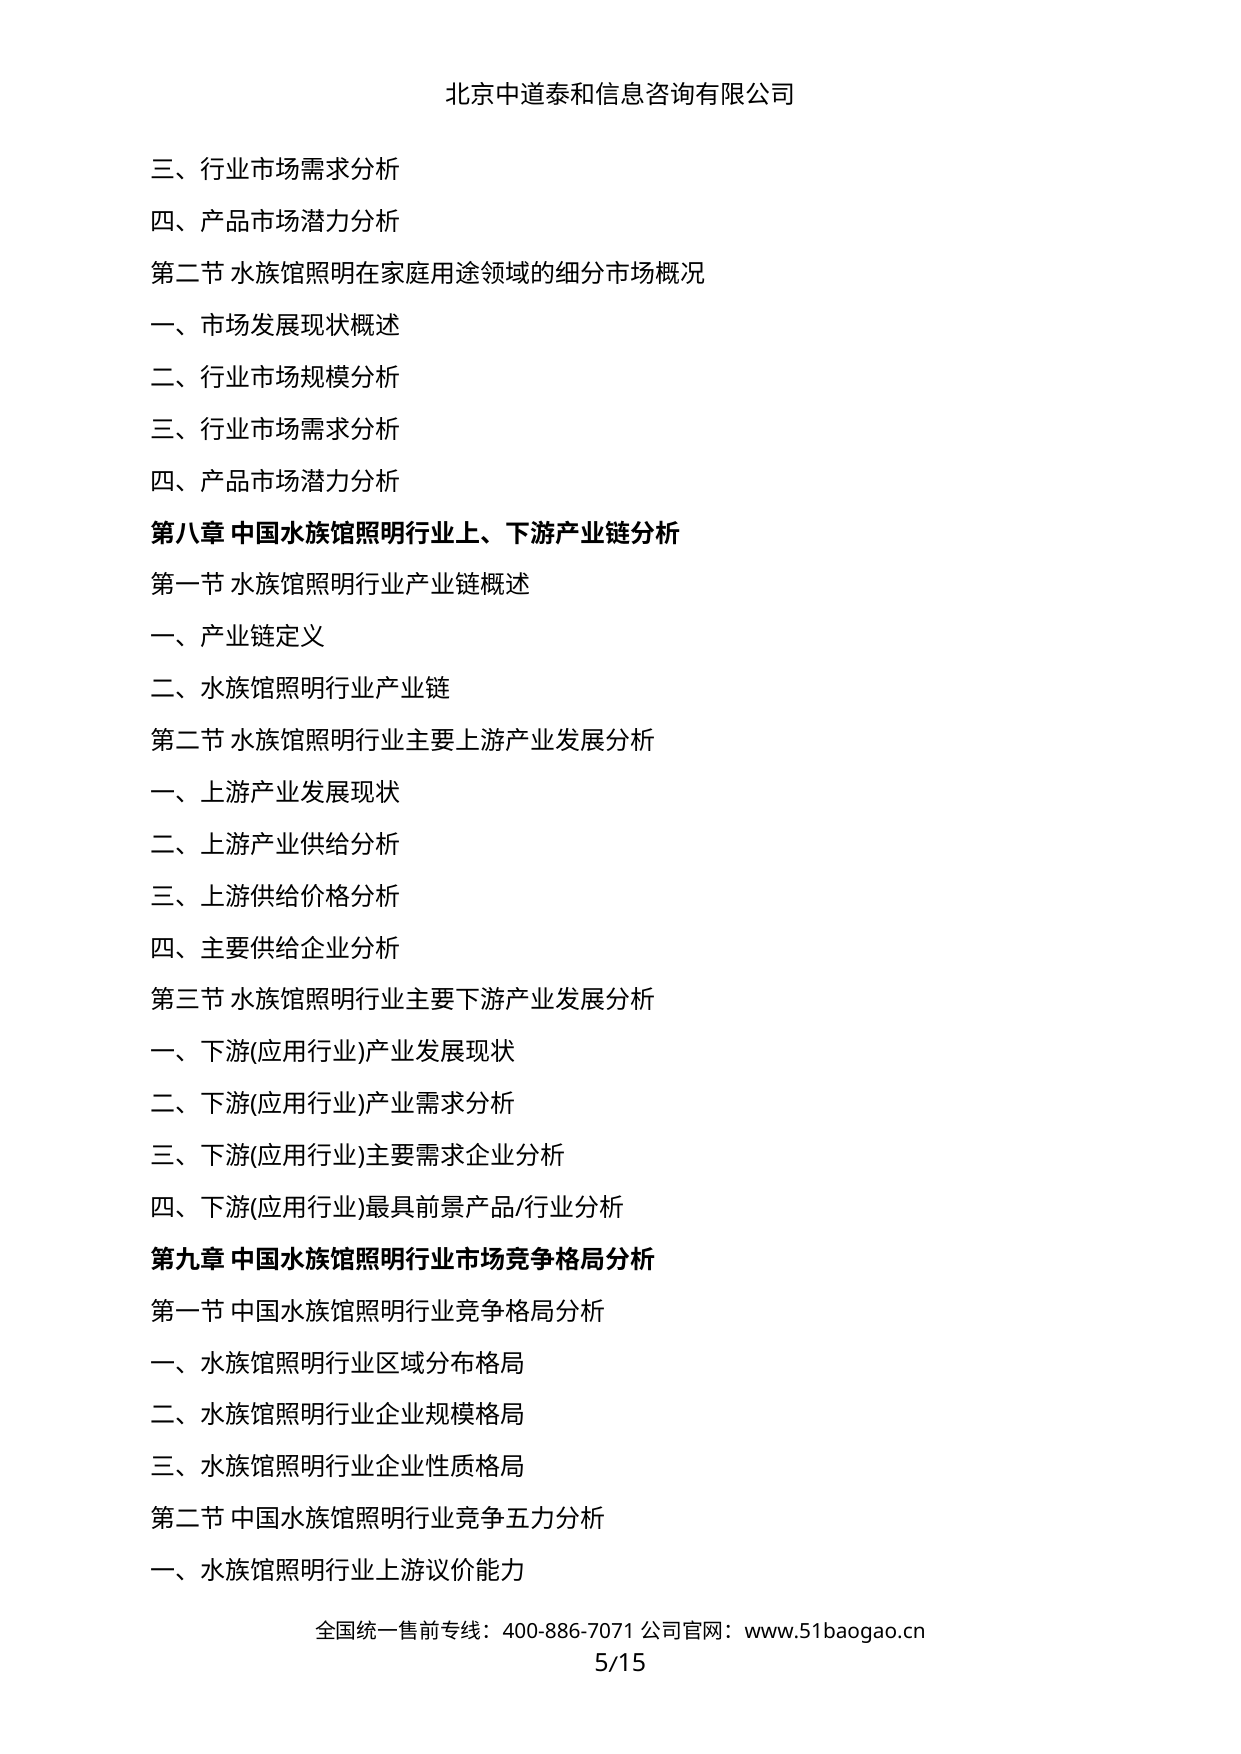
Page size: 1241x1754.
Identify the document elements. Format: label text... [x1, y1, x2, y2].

text 第一节 中国水族馆照明行业竞争格局分析 [150, 1291, 1090, 1327]
text 三、行业市场需求分析 [150, 150, 1090, 186]
text 一、产业链定义 [150, 617, 1090, 653]
text 第二节 水族馆照明行业主要上游产业发展分析 [150, 721, 1090, 757]
text 三、上游供给价格分析 [150, 876, 1090, 912]
text 二、下游(应用行业)产业需求分析 [150, 1084, 1090, 1120]
text 二、水族馆照明行业企业规模格局 [150, 1395, 1090, 1431]
text 四、下游(应用行业)最具前景产品/行业分析 [150, 1187, 1090, 1224]
text 一、市场发展现状概述 [150, 306, 1090, 342]
text 四、主要供给企业分析 [150, 928, 1090, 964]
text 第二节 水族馆照明在家庭用途领域的细分市场概况 [150, 254, 1090, 290]
text 第九章 中国水族馆照明行业市场竞争格局分析 [150, 1239, 1090, 1276]
text 一、上游产业发展现状 [150, 772, 1090, 809]
text 二、水族馆照明行业产业链 [150, 669, 1090, 705]
text 四、产品市场潜力分析 [150, 461, 1090, 497]
text 二、行业市场规模分析 [150, 357, 1090, 394]
text 三、水族馆照明行业企业性质格局 [150, 1447, 1090, 1483]
text 第二节 中国水族馆照明行业竞争五力分析 [150, 1499, 1090, 1535]
text 三、行业市场需求分析 [150, 409, 1090, 446]
text 三、下游(应用行业)主要需求企业分析 [150, 1136, 1090, 1172]
text 四、产品市场潜力分析 [150, 202, 1090, 238]
text 一、下游(应用行业)产业发展现状 [150, 1032, 1090, 1068]
text 第三节 水族馆照明行业主要下游产业发展分析 [150, 980, 1090, 1016]
text 一、水族馆照明行业上游议价能力 [150, 1551, 1090, 1587]
text 一、水族馆照明行业区域分布格局 [150, 1343, 1090, 1379]
text 二、上游产业供给分析 [150, 824, 1090, 861]
text 第八章 中国水族馆照明行业上、下游产业链分析 [150, 513, 1090, 549]
text 第一节 水族馆照明行业产业链概述 [150, 565, 1090, 601]
